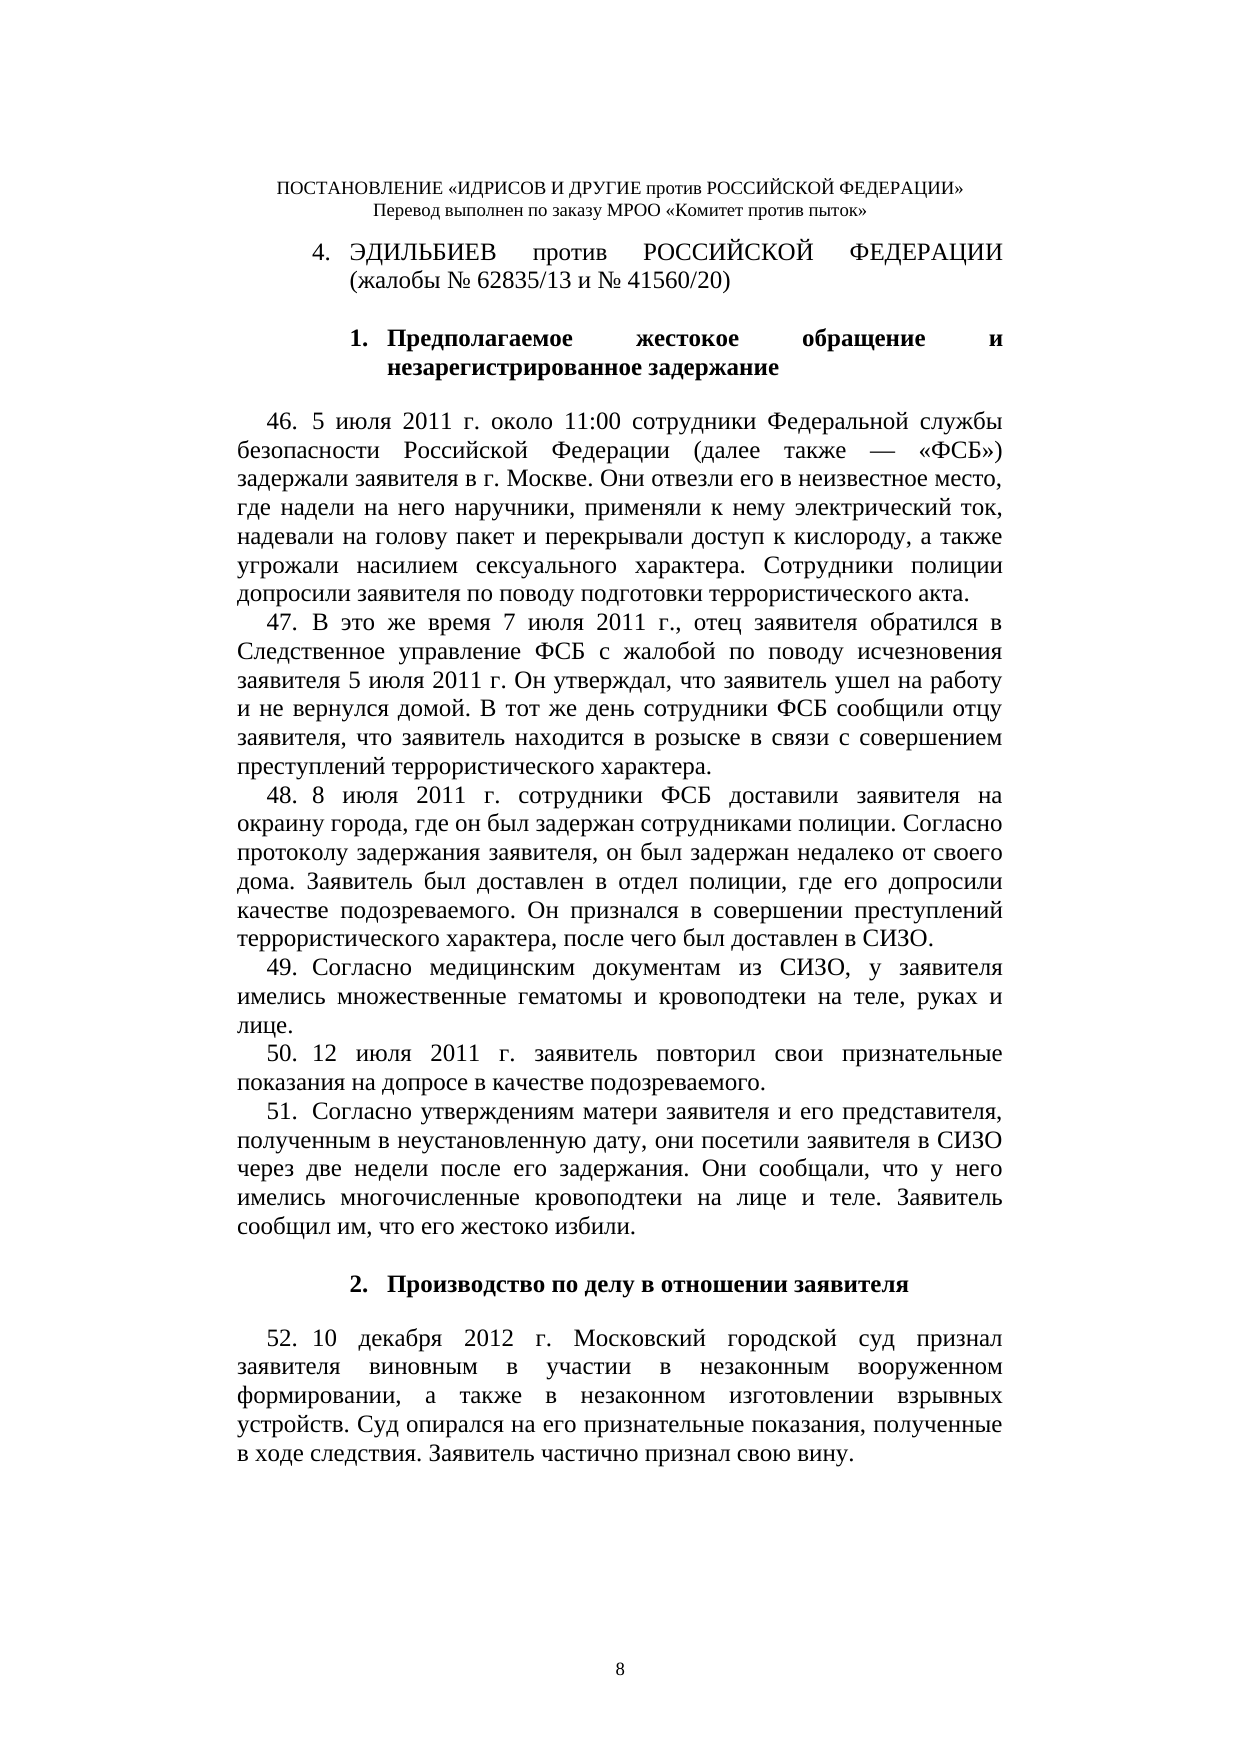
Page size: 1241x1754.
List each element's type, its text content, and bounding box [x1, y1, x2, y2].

list 8 июля 2011 г. сотрудники ФСБ доставили заявителя на окраину города, где он был задержан сотрудниками полиции. Согласно протоколу задержания заявителя, он был задержан недалеко от своего дома. Заявитель был доставлен в отдел полиции, где его допросили качестве подозреваемого. Он признался в совершении преступлений террористического характера, после чего был доставлен в СИЗО. [237, 780, 1003, 952]
text Предполагаемое жестокое обращение и незарегистрированное задержание [349, 323, 1003, 381]
list 10 декабря 2012 г. Московский городской суд признал заявителя виновным в участии в незаконным вооруженном формировании, а также в незаконном изготовлении взрывных устройств. Суд опирался на его признательные показания, полученные в ходе следствия. Заявитель частично признал свою вину. [237, 1323, 1003, 1466]
list Согласно медицинским документам из СИЗО, у заявителя имелись множественные гематомы и кровоподтеки на теле, руках и лице. [237, 952, 1003, 1038]
text Эдильбиев против Российской Федерации (жалобы № 62835/13 и № 41560/20) [312, 237, 1003, 294]
list Согласно утверждениям матери заявителя и его представителя, полученным в неустановленную дату, они посетили заявителя в СИЗО через две недели после его задержания. Они сообщали, что у него имелись многочисленные кровоподтеки на лице и теле. Заявитель сообщил им, что его жестоко избили. [237, 1096, 1003, 1240]
list 5 июля 2011 г. около 11:00 сотрудники Федеральной службы безопасности Российской Федерации (далее также — «ФСБ») задержали заявителя в г. Москве. Они отвезли его в неизвестное место, где надели на него наручники, применяли к нему электрический ток, надевали на голову пакет и перекрывали доступ к кислороду, а также угрожали насилием сексуального характера. Сотрудники полиции допросили заявителя по поводу подготовки террористического акта. [237, 406, 1003, 607]
list 12 июля 2011 г. заявитель повторил свои признательные показания на допросе в качестве подозреваемого. [237, 1038, 1003, 1096]
text Производство по делу в отношении заявителя [349, 1269, 1003, 1298]
list В это же время 7 июля 2011 г., отец заявителя обратился в Следственное управление ФСБ с жалобой по поводу исчезновения заявителя 5 июля 2011 г. Он утверждал, что заявитель ушел на работу и не вернулся домой. В тот же день сотрудники ФСБ сообщили отцу заявителя, что заявитель находится в розыске в связи с совершением преступлений террористического характера. [237, 607, 1003, 780]
